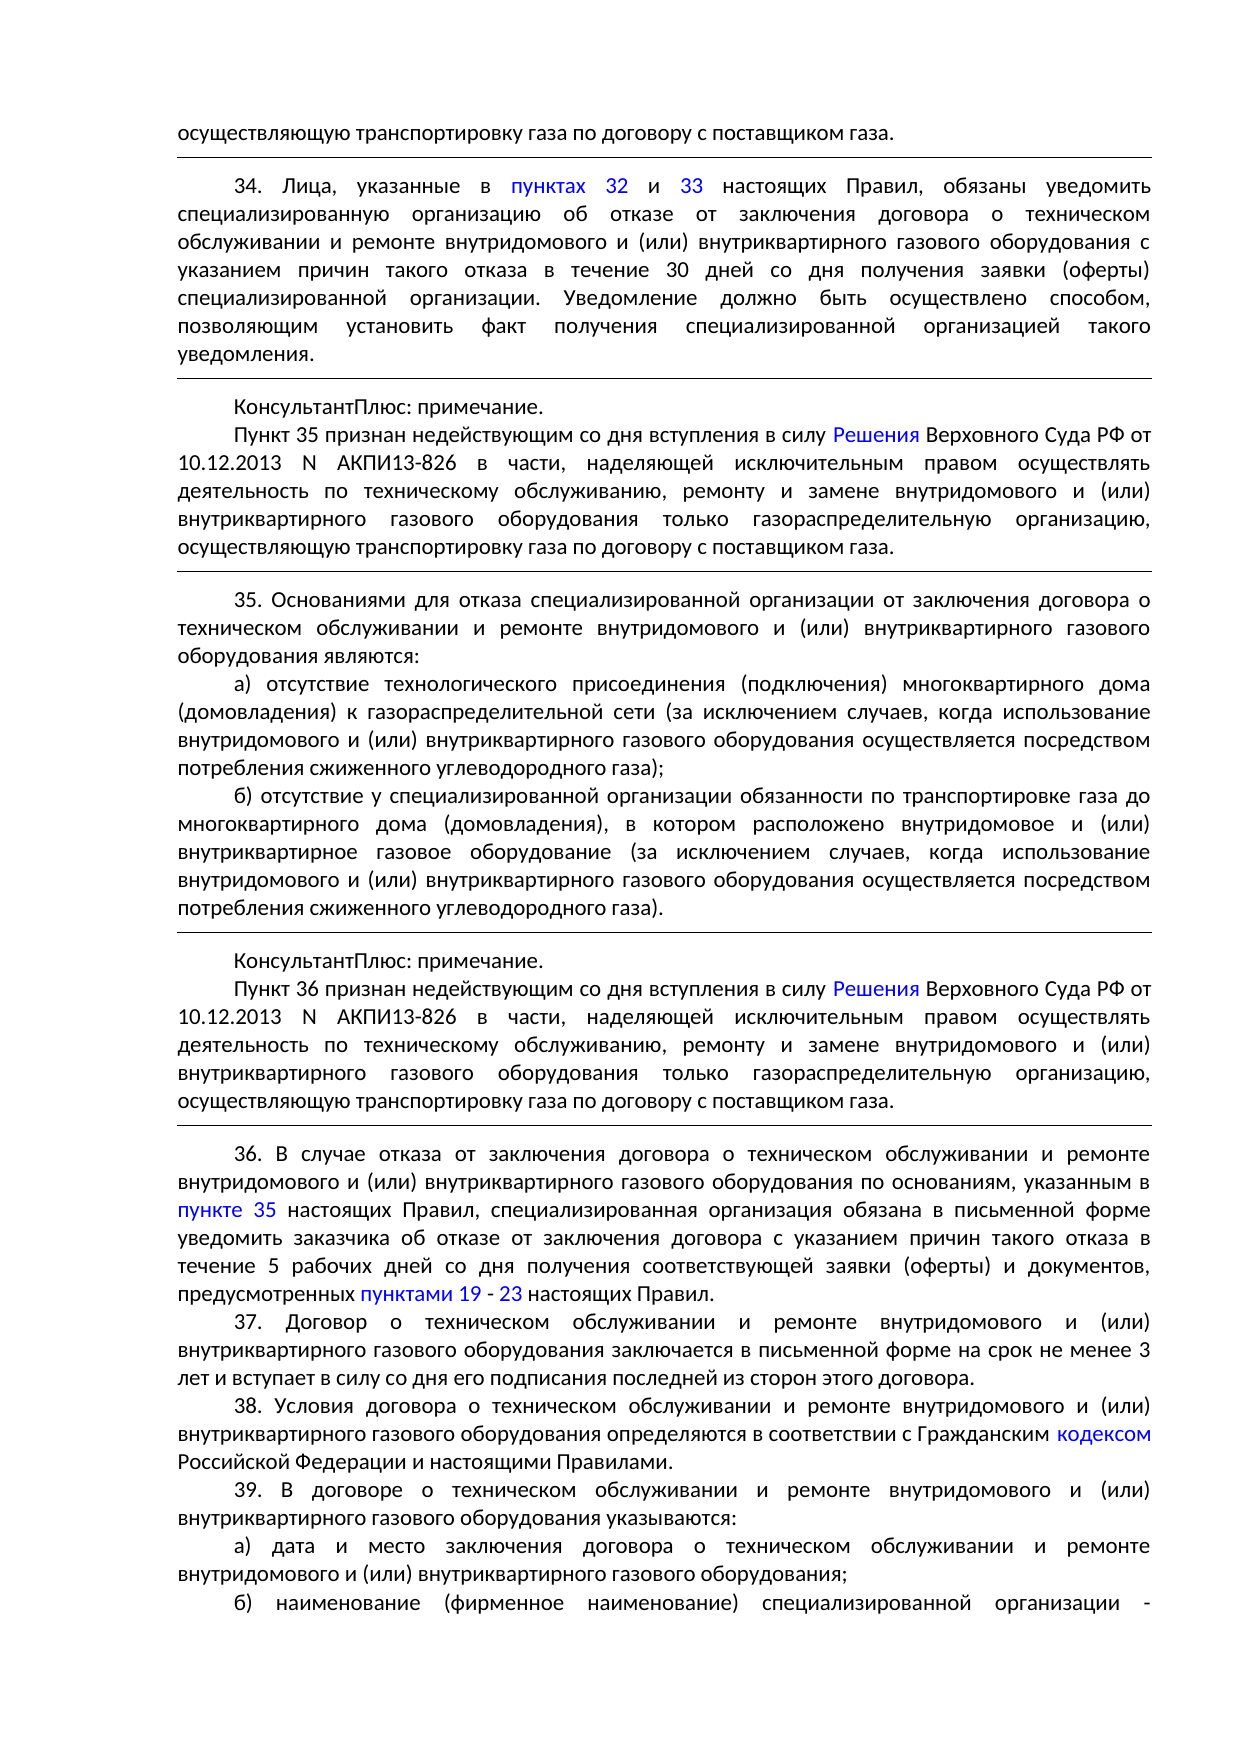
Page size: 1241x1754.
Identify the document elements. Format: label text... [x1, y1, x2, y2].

text КонсультантПлюс: примечание. [177, 392, 1152, 420]
text Пункт 35 признан недействующим со дня вступления в силу Решения Верховного Суда РФ от 10.12.2013 N АКПИ13-826 в части, наделяющей исключительным правом осуществлять деятельность по техническому обслуживанию, ремонту и замене внутридомового и (или) внутриквартирного газового оборудования только газораспределительную организацию, осуществляющую транспортировку газа по договору с поставщиком газа. [177, 420, 1152, 560]
text 34. Лица, указанные в пунктах 32 и 33 настоящих Правил, обязаны уведомить специализированную организацию об отказе от заключения договора о техническом обслуживании и ремонте внутридомового и (или) внутриквартирного газового оборудования с указанием причин такого отказа в течение 30 дней со дня получения заявки (оферты) специализированной организации. Уведомление должно быть осуществлено способом, позволяющим установить факт получения специализированной организацией такого уведомления. [177, 171, 1152, 367]
text 37. Договор о техническом обслуживании и ремонте внутридомового и (или) внутриквартирного газового оборудования заключается в письменной форме на срок не менее 3 лет и вступает в силу со дня его подписания последней из сторон этого договора. [177, 1307, 1152, 1391]
text 36. В случае отказа от заключения договора о техническом обслуживании и ремонте внутридомового и (или) внутриквартирного газового оборудования по основаниям, указанным в пункте 35 настоящих Правил, специализированная организация обязана в письменной форме уведомить заказчика об отказе от заключения договора с указанием причин такого отказа в течение 5 рабочих дней со дня получения соответствующей заявки (оферты) и документов, предусмотренных пунктами 19 - 23 настоящих Правил. [177, 1139, 1152, 1307]
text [177, 1588, 1152, 1616]
text Пункт 36 признан недействующим со дня вступления в силу Решения Верховного Суда РФ от 10.12.2013 N АКПИ13-826 в части, наделяющей исключительным правом осуществлять деятельность по техническому обслуживанию, ремонту и замене внутридомового и (или) внутриквартирного газового оборудования только газораспределительную организацию, осуществляющую транспортировку газа по договору с поставщиком газа. [177, 974, 1152, 1114]
text б) отсутствие у специализированной организации обязанности по транспортировке газа до многоквартирного дома (домовладения), в котором расположено внутридомовое и (или) внутриквартирное газовое оборудование (за исключением случаев, когда использование внутридомового и (или) внутриквартирного газового оборудования осуществляется посредством потребления сжиженного углеводородного газа). [177, 781, 1152, 921]
text а) отсутствие технологического присоединения (подключения) многоквартирного дома (домовладения) к газораспределительной сети (за исключением случаев, когда использование внутридомового и (или) внутриквартирного газового оборудования осуществляется посредством потребления сжиженного углеводородного газа); [177, 669, 1152, 781]
text 35. Основаниями для отказа специализированной организации от заключения договора о техническом обслуживании и ремонте внутридомового и (или) внутриквартирного газового оборудования являются: [177, 585, 1152, 669]
text 39. В договоре о техническом обслуживании и ремонте внутридомового и (или) внутриквартирного газового оборудования указываются: [177, 1476, 1152, 1532]
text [177, 118, 1152, 146]
text КонсультантПлюс: примечание. [177, 946, 1152, 974]
text а) дата и место заключения договора о техническом обслуживании и ремонте внутридомового и (или) внутриквартирного газового оборудования; [177, 1532, 1152, 1588]
text 38. Условия договора о техническом обслуживании и ремонте внутридомового и (или) внутриквартирного газового оборудования определяются в соответствии с Гражданским кодексом Российской Федерации и настоящими Правилами. [177, 1391, 1152, 1476]
